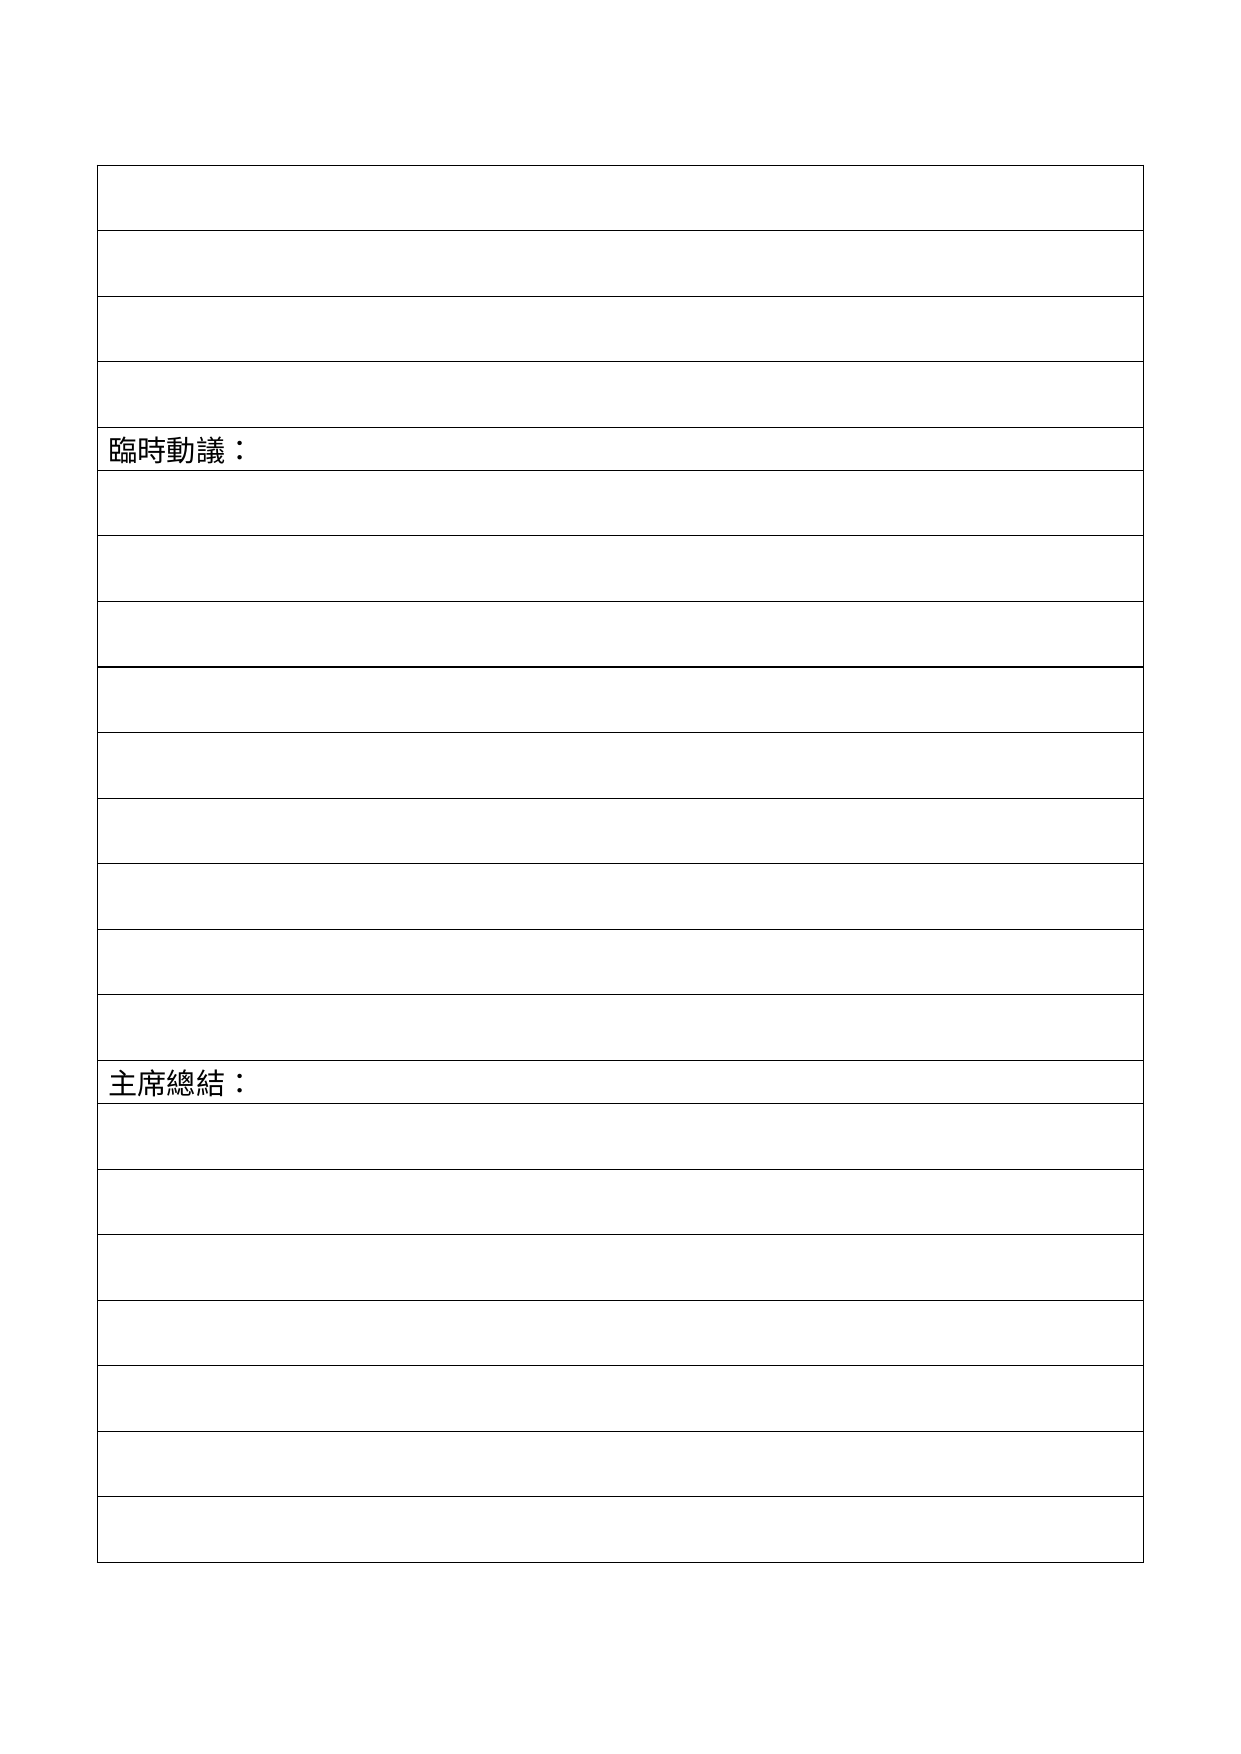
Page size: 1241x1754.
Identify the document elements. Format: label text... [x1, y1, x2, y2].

table_cell 主席總結： [98, 1061, 1143, 1103]
table_cell [98, 1235, 1143, 1299]
table_cell 臨時動議： [98, 428, 1143, 470]
table_cell [98, 1366, 1143, 1431]
table_cell [98, 166, 1143, 230]
table_cell [98, 362, 1143, 427]
table_cell [98, 930, 1143, 994]
table_cell [98, 536, 1143, 601]
table_cell [98, 668, 1143, 732]
table_cell [98, 602, 1143, 666]
table_cell [98, 733, 1143, 797]
table_cell [98, 1301, 1143, 1365]
table_cell [98, 799, 1143, 863]
table_cell [98, 231, 1143, 296]
table_cell [98, 1497, 1143, 1562]
table_cell [98, 471, 1143, 535]
table_cell [98, 1170, 1143, 1234]
table_cell [98, 864, 1143, 928]
table_cell [98, 1432, 1143, 1496]
table_cell [98, 297, 1143, 361]
table_cell [98, 1104, 1143, 1168]
table_cell [98, 995, 1143, 1059]
